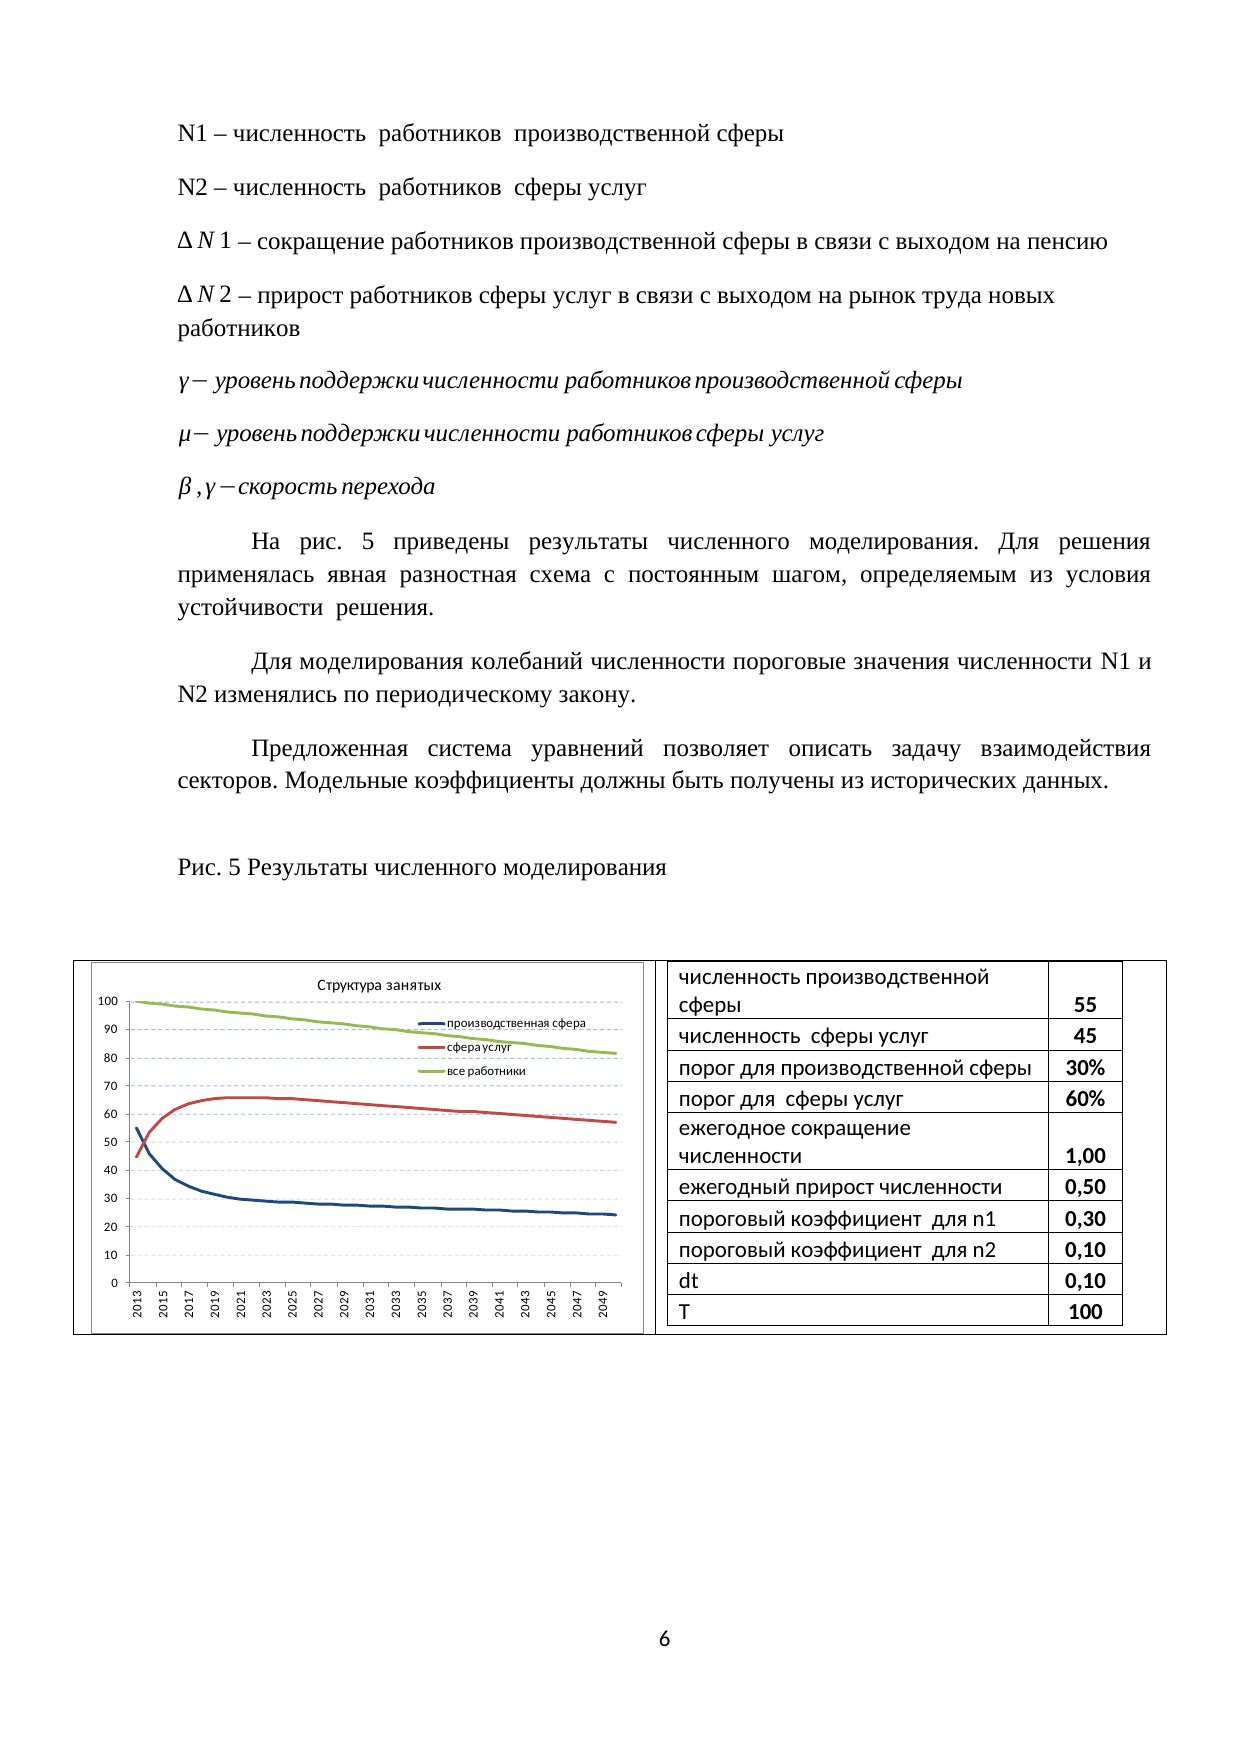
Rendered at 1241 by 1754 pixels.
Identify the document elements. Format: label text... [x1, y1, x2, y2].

text – сокращение работников производственной сферы в связи с выходом на пенсию [177, 226, 1152, 255]
text Предложенная система уравнений позволяет описать задачу взаимодействия секторов. Модельные коэффициенты должны быть получены из исторических данных. [177, 733, 1152, 794]
text N1 – численность работников производственной сферы [177, 118, 1152, 147]
text Рис. 5 Результаты численного моделирования [177, 819, 1152, 881]
table_header [656, 961, 1166, 1334]
text На рис. 5 приведены результаты численного моделирования. Для решения применялась явная разностная схема с постоянным шагом, определяемым из условия устойчивости решения. [177, 526, 1152, 621]
text – прирост работников сферы услуг в связи с выходом на рынок труда новых работников [177, 280, 1152, 342]
table_header [74, 961, 655, 1334]
text N2 – численность работников сферы услуг [177, 172, 1152, 201]
text Для моделирования колебаний численности пороговые значения численности N1 и N2 изменялись по периодическому закону. [177, 646, 1152, 707]
